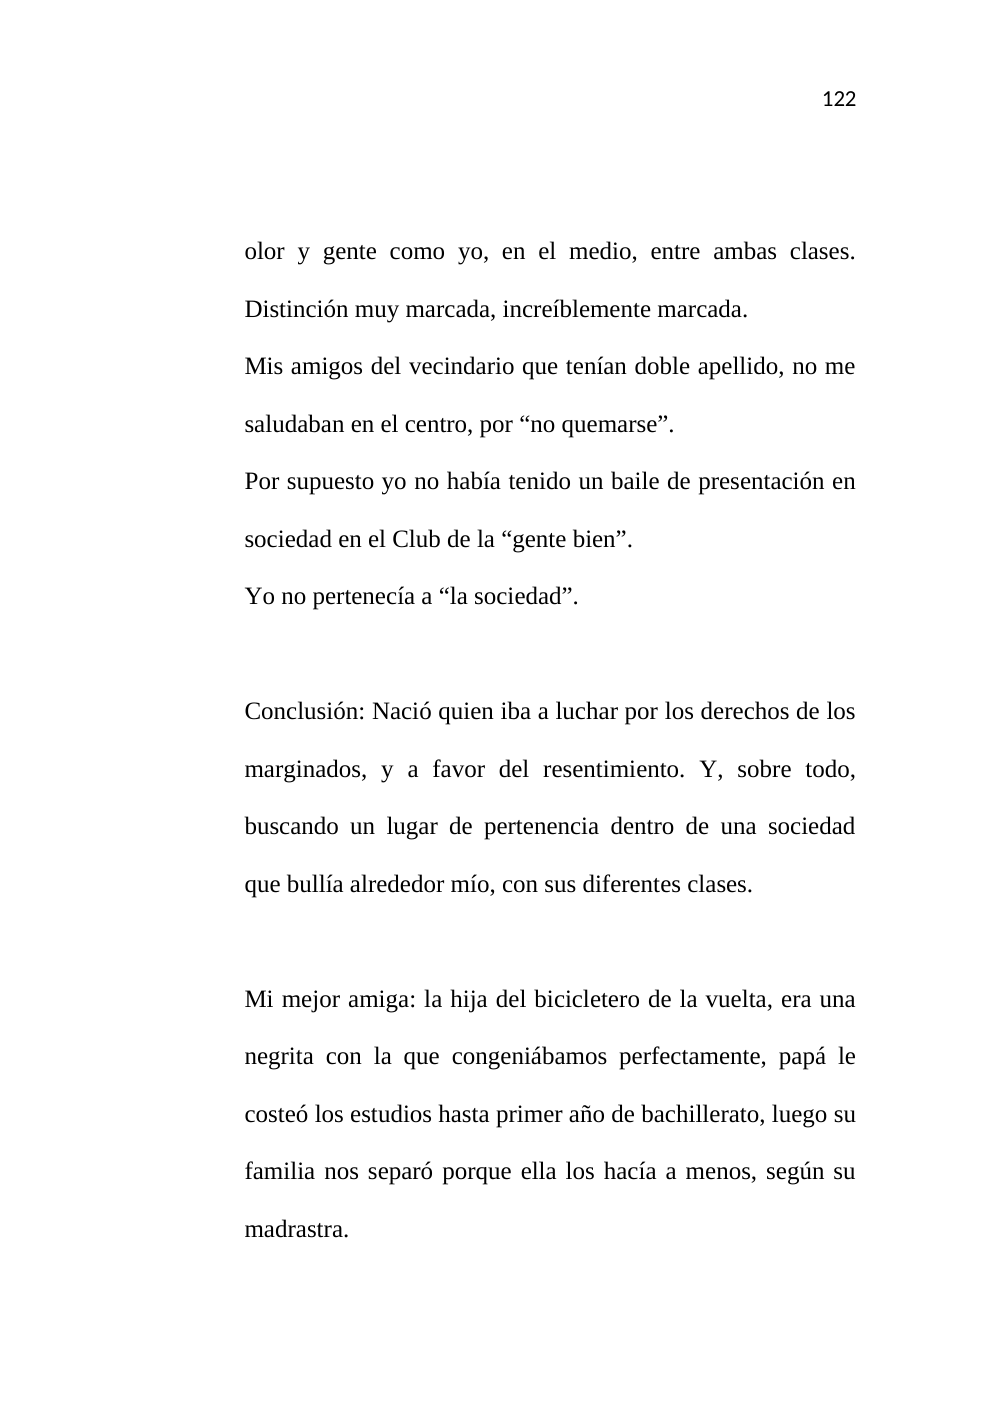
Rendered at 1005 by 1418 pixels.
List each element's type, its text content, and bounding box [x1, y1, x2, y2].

text Mis amigos del vecindario que tenían doble apellido, no me saludaban en el centro, por “no quemarse”. [244, 351, 856, 437]
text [244, 236, 856, 322]
text Por supuesto yo no había tenido un baile de presentación en sociedad en el Club de la “gente bien”. [244, 466, 856, 552]
text Yo no pertenecía a “la sociedad”. [244, 581, 856, 610]
text Conclusión: Nació quien iba a luchar por los derechos de los marginados, y a favor del resentimiento. Y, sobre todo, buscando un lugar de pertenencia dentro de una sociedad que bullía alrededor mío, con sus diferentes clases. [244, 696, 856, 897]
text Mi mejor amiga: la hija del bicicletero de la vuelta, era una negrita con la que congeniábamos perfectamente, papá le costeó los estudios hasta primer año de bachillerato, luego su familia nos separó porque ella los hacía a menos, según su madrastra. [244, 984, 856, 1242]
